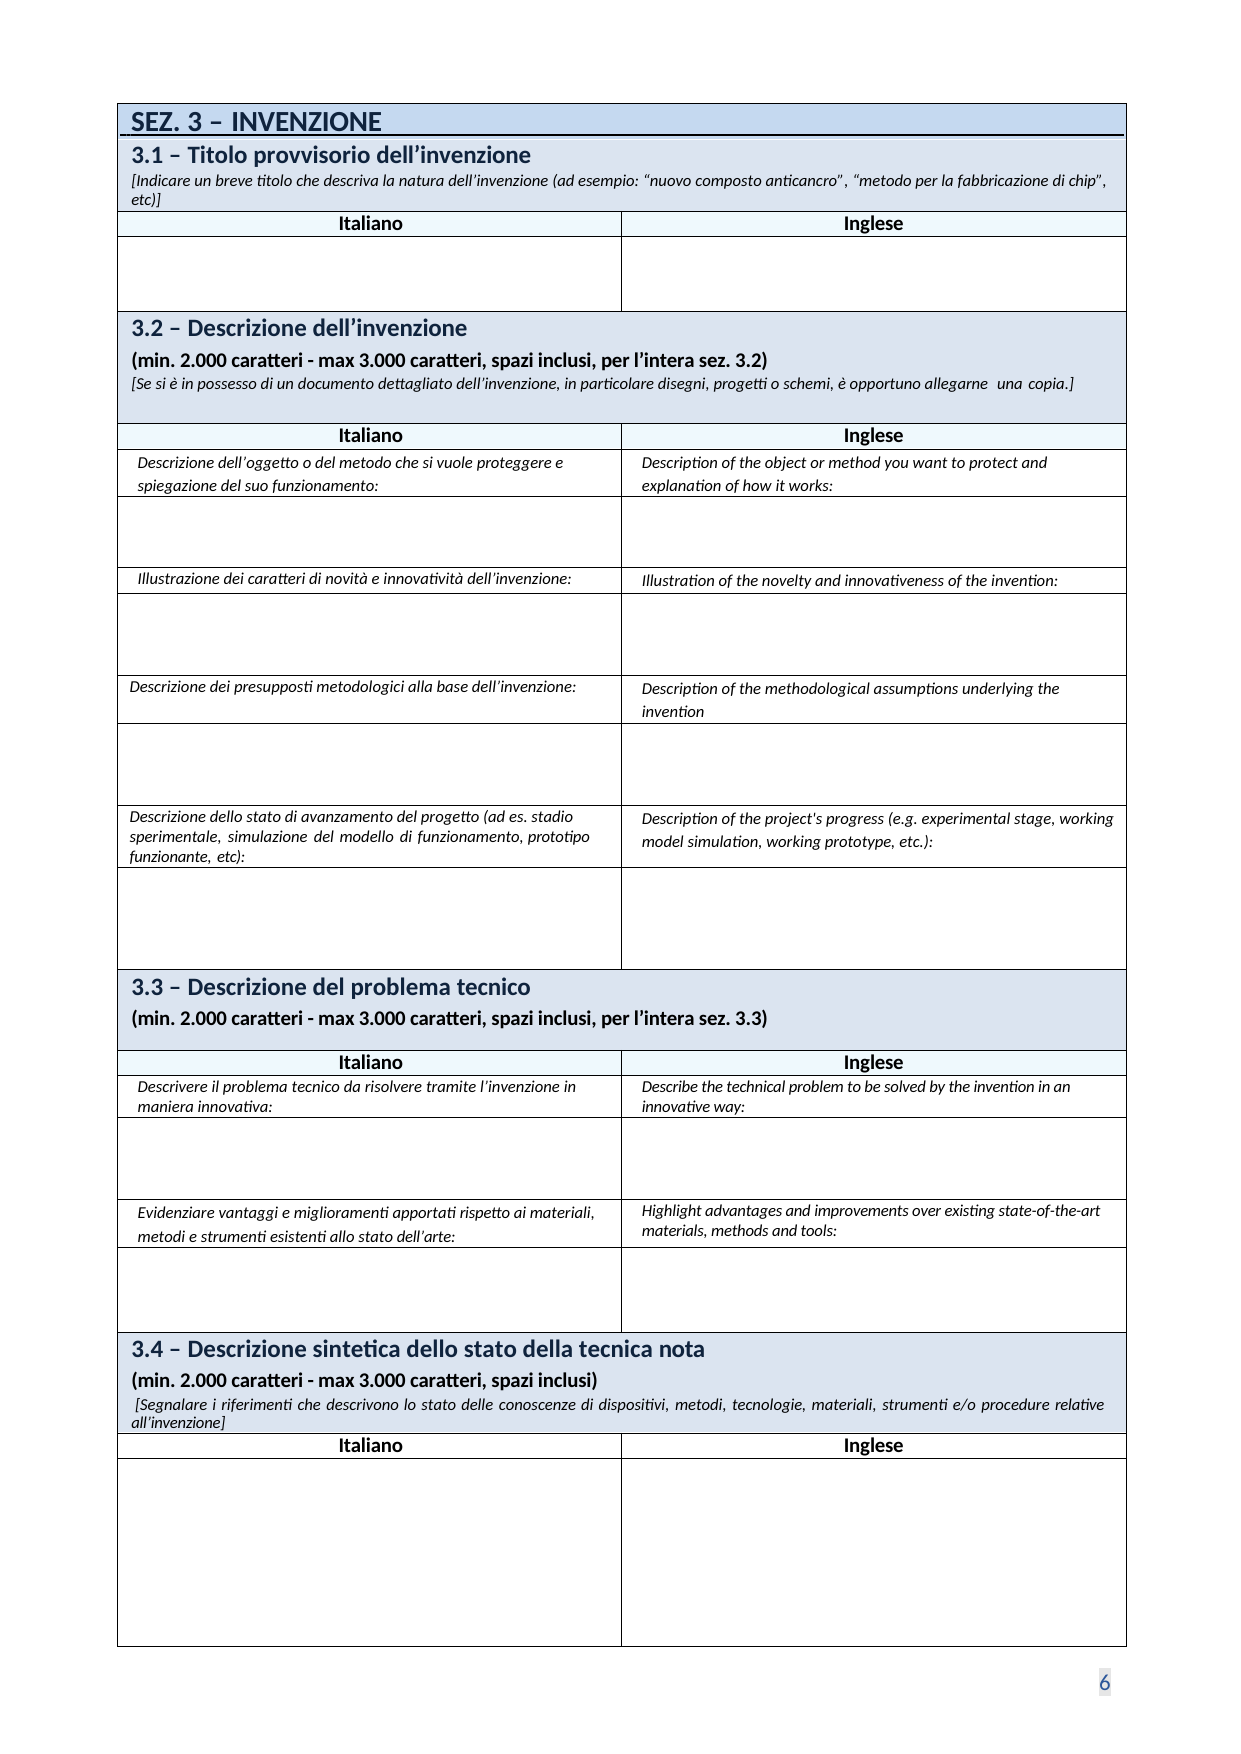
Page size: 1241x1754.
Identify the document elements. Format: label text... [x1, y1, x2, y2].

table_cell 3.3 – Descrizione del problema tecnico (min. 2.000 caratteri - max 3.000 caratteri, spazi inclusi, per l’intera sez. 3.3) [118, 970, 1126, 1050]
table_cell Italiano [118, 1434, 621, 1458]
table_cell Descrizione dell’oggetto o del metodo che si vuole proteggere e spiegazione del suo funzionamento: [118, 450, 621, 496]
table_cell Descrizione dei presupposti metodologici alla base dell’invenzione: [118, 676, 621, 722]
table_cell Description of the project's progress (e.g. experimental stage, working model simulation, working prototype, etc.): [622, 806, 1126, 867]
table_cell Highlight advantages and improvements over existing state-of-the-art materials, methods and tools: [622, 1200, 1126, 1247]
table_cell Illustrazione dei caratteri di novità e innovatività dell’invenzione: [118, 568, 621, 593]
table_cell Inglese [622, 424, 1126, 448]
table_cell [622, 237, 1126, 311]
table_cell Evidenziare vantaggi e miglioramenti apportati rispetto ai materiali, metodi e strumenti esistenti allo stato dell’arte: [118, 1200, 621, 1247]
table_cell Descrizione dello stato di avanzamento del progetto (ad es. stadio sperimentale, simulazione del modello di funzionamento, prototipo funzionante, etc): [118, 806, 621, 867]
table_cell [118, 1248, 621, 1332]
table_cell [118, 1459, 621, 1646]
table_header SEZ. 3 – INVENZIONE [118, 104, 1126, 139]
table_cell Describe the technical problem to be solved by the invention in an innovative way: [622, 1076, 1126, 1117]
table_cell Description of the methodological assumptions underlying the invention [622, 676, 1126, 722]
table_cell [622, 1248, 1126, 1332]
table_cell Inglese [622, 1434, 1126, 1458]
table_cell 3.1 – Titolo provvisorio dell’invenzione [Indicare un breve titolo che descriva la natura dell’invenzione (ad esempio: “nuovo composto anticancro”, “metodo per la fabbricazione di chip”, etc)] [118, 140, 1126, 211]
table_cell Italiano [118, 212, 621, 236]
table_cell Italiano [118, 424, 621, 448]
table_cell [622, 594, 1126, 675]
table_cell [622, 1118, 1126, 1199]
table_cell [622, 868, 1126, 969]
table_cell [118, 237, 621, 311]
table_cell [118, 868, 621, 969]
table_cell 3.2 – Descrizione dell’invenzione (min. 2.000 caratteri - max 3.000 caratteri, spazi inclusi, per l’intera sez. 3.2) [Se si è in possesso di un documento dettagliato dell’invenzione, in particolare disegni, progetti o schemi, è opportuno allegarne una copia.] [118, 312, 1126, 423]
table_cell [118, 594, 621, 675]
table_cell Italiano [118, 1051, 621, 1075]
table_cell [622, 497, 1126, 567]
table_cell Descrivere il problema tecnico da risolvere tramite l’invenzione in maniera innovativa: [118, 1076, 621, 1117]
table_cell [622, 724, 1126, 805]
table_cell Description of the object or method you want to protect and explanation of how it works: [622, 450, 1126, 496]
table_cell [118, 1118, 621, 1199]
table_cell Inglese [622, 212, 1126, 236]
table_cell [118, 497, 621, 567]
table_cell [622, 1459, 1126, 1646]
table_cell [118, 724, 621, 805]
table_cell Inglese [622, 1051, 1126, 1075]
table_cell 3.4 – Descrizione sintetica dello stato della tecnica nota (min. 2.000 caratteri - max 3.000 caratteri, spazi inclusi) [Segnalare i riferimenti che descrivono lo stato delle conoscenze di dispositivi, metodi, tecnologie, materiali, strumenti e/o procedure relative all’invenzione] [118, 1333, 1126, 1432]
table_cell Illustration of the novelty and innovativeness of the invention: [622, 568, 1126, 593]
